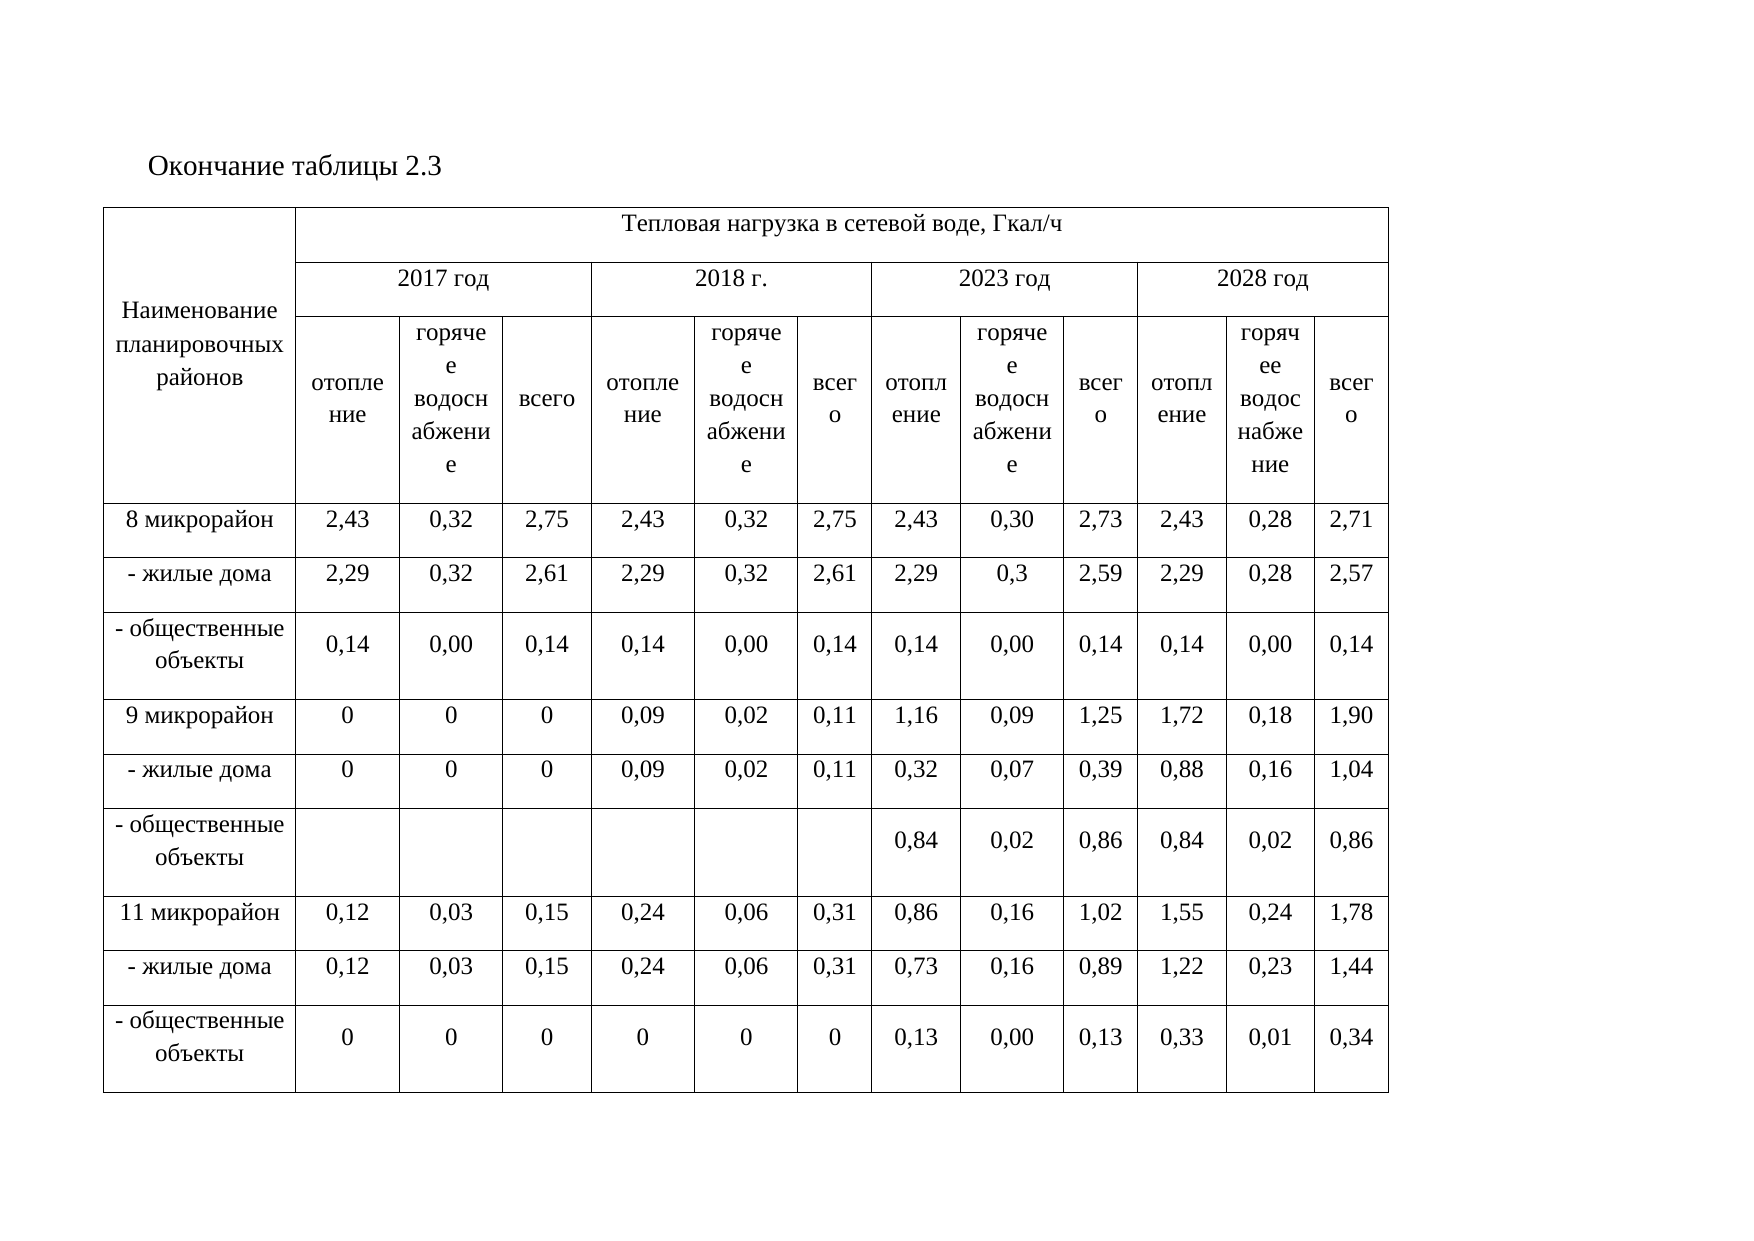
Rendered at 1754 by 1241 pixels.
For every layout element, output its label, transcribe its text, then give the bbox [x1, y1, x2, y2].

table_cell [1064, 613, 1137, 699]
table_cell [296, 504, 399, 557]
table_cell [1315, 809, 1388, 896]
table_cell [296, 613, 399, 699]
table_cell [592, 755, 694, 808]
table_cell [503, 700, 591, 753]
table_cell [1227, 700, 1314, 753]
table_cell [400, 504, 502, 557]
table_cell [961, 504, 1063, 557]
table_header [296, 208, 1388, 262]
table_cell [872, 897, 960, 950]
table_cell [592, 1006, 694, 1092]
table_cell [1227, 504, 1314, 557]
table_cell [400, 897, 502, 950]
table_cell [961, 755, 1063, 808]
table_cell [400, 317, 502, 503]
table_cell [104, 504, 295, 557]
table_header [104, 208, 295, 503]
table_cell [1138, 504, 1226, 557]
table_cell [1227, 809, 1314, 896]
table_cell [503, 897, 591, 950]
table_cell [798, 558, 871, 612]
text Окончание таблицы 2.3 [148, 148, 1606, 181]
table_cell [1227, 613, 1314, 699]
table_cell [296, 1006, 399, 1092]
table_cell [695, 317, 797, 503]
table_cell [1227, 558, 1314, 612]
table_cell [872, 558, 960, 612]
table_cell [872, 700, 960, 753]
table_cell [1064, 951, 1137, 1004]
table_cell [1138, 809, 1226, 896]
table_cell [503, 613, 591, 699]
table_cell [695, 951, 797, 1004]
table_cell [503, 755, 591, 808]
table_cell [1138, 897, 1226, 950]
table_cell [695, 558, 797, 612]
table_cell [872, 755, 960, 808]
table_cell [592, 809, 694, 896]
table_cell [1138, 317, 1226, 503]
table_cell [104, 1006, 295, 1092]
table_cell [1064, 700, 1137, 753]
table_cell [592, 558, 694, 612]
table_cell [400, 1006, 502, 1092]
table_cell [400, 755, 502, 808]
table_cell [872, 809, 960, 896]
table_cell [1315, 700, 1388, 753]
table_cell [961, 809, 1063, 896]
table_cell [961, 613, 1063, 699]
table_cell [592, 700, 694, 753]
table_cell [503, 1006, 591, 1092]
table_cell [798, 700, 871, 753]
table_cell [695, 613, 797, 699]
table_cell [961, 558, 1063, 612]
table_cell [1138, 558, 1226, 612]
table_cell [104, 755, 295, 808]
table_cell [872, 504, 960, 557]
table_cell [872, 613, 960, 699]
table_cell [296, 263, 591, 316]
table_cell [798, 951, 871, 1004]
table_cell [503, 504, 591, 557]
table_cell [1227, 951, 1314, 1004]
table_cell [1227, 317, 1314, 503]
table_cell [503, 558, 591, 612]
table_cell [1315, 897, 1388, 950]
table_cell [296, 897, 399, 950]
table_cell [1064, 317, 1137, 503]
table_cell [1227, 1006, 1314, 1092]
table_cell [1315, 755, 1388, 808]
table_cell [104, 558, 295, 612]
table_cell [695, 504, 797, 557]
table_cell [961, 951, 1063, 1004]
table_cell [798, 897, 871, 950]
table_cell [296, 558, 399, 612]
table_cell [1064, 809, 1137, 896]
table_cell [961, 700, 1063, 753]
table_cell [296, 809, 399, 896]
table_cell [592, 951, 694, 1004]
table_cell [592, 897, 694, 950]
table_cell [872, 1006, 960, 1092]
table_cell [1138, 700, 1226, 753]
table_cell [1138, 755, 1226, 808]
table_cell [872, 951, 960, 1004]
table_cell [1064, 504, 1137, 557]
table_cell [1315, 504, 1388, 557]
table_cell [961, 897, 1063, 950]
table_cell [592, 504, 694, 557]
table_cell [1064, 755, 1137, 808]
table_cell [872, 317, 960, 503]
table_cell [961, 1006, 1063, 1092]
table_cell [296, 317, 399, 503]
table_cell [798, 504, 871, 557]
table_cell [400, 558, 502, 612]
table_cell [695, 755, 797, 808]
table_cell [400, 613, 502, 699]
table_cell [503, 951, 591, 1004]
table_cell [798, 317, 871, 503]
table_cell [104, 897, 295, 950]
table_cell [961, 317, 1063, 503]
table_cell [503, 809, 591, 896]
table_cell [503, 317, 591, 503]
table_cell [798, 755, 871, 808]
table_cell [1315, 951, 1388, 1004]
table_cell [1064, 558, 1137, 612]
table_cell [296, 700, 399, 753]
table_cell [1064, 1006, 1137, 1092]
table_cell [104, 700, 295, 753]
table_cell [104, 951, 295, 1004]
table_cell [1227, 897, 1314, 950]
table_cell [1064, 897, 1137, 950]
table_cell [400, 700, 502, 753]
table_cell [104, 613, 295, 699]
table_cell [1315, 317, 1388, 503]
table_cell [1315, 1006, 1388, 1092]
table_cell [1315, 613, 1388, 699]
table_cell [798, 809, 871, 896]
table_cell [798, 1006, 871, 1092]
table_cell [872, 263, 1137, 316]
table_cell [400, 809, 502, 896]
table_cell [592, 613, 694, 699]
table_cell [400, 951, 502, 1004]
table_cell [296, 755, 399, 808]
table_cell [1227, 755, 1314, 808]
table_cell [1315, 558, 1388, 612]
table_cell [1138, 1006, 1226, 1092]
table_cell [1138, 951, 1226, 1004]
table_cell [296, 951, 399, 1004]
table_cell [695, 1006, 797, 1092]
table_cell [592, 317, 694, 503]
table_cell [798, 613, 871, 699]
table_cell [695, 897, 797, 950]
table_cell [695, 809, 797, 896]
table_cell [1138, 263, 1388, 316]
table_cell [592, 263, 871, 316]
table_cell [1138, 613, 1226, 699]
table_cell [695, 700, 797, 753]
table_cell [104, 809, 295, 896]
